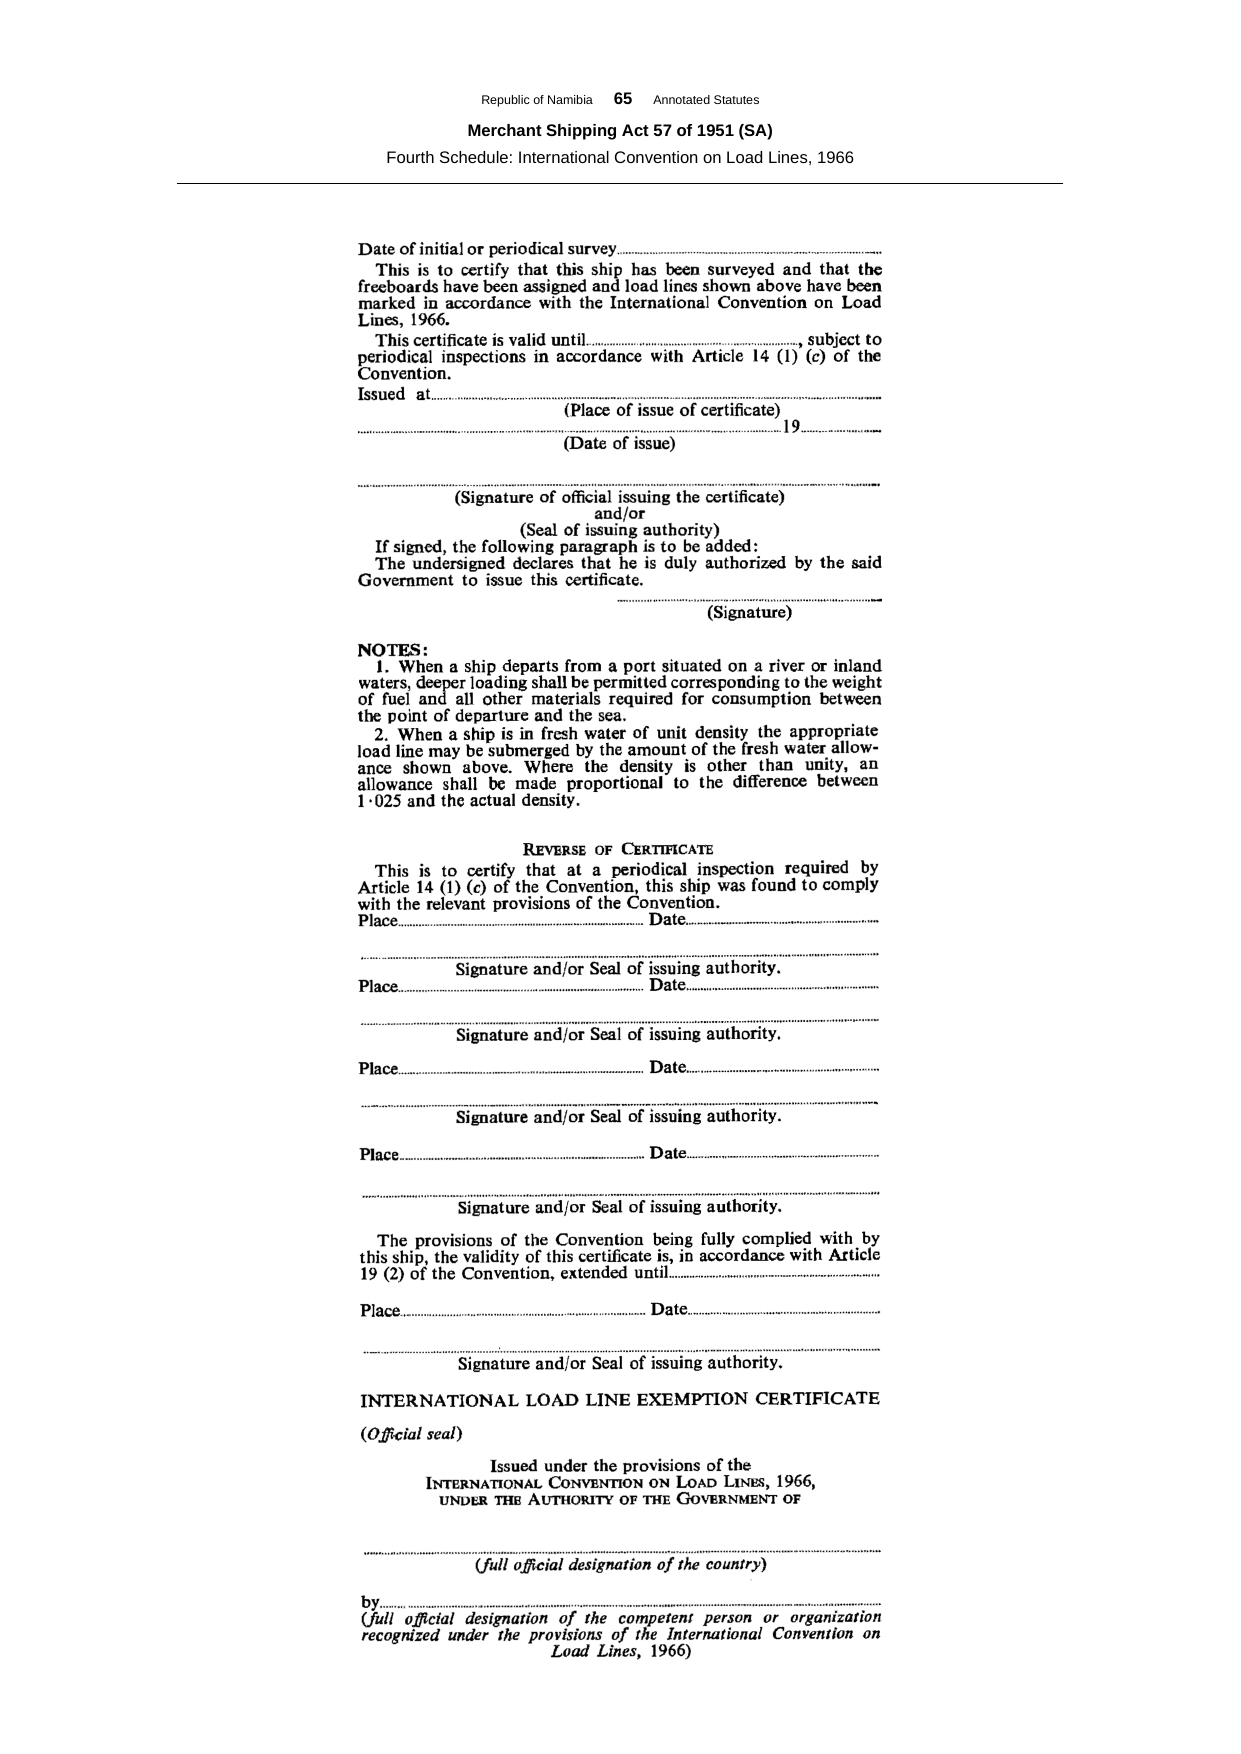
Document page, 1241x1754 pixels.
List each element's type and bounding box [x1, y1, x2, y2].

picture [357, 236, 883, 1666]
